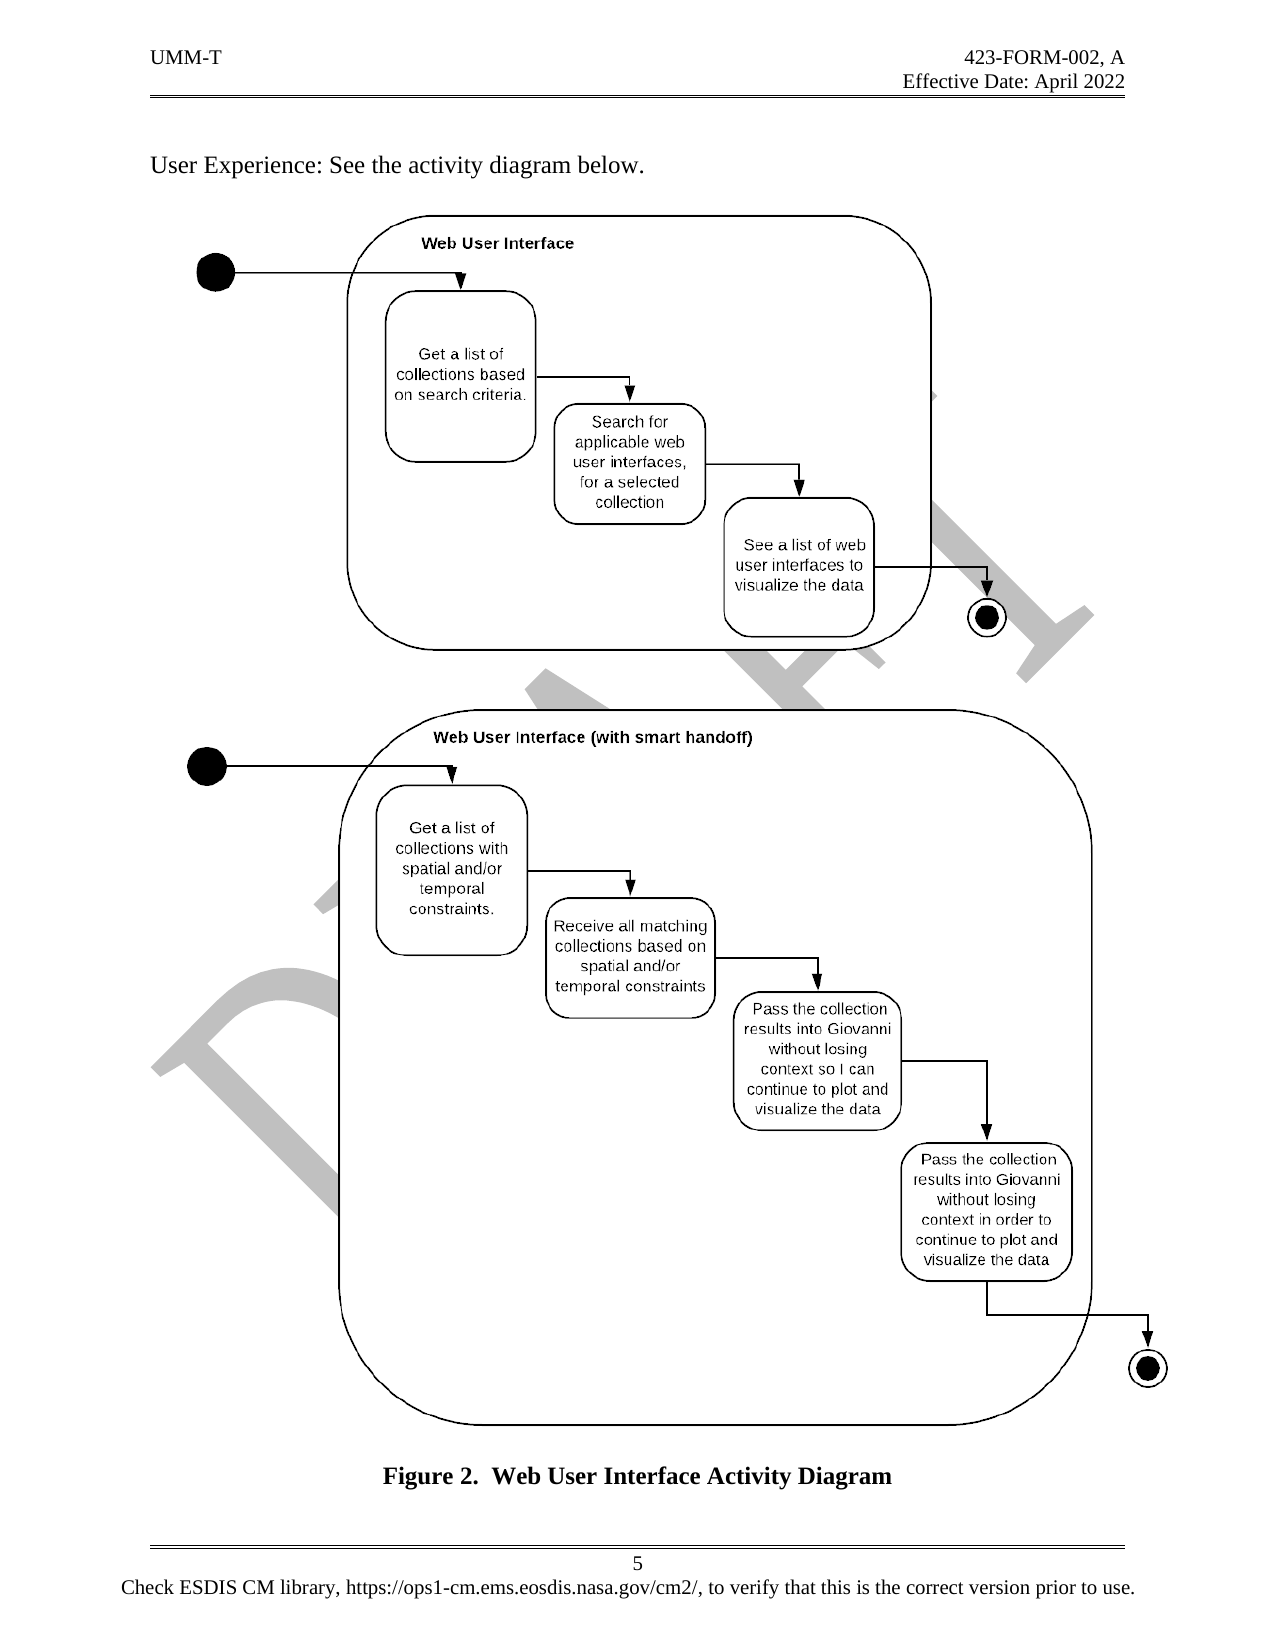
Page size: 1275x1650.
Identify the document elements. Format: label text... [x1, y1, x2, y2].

text User Experience: See the activity diagram below. [150, 150, 1125, 178]
text Figure 2. Web User Interface Activity Diagram [150, 1462, 1125, 1490]
picture [150, 178, 1203, 1462]
